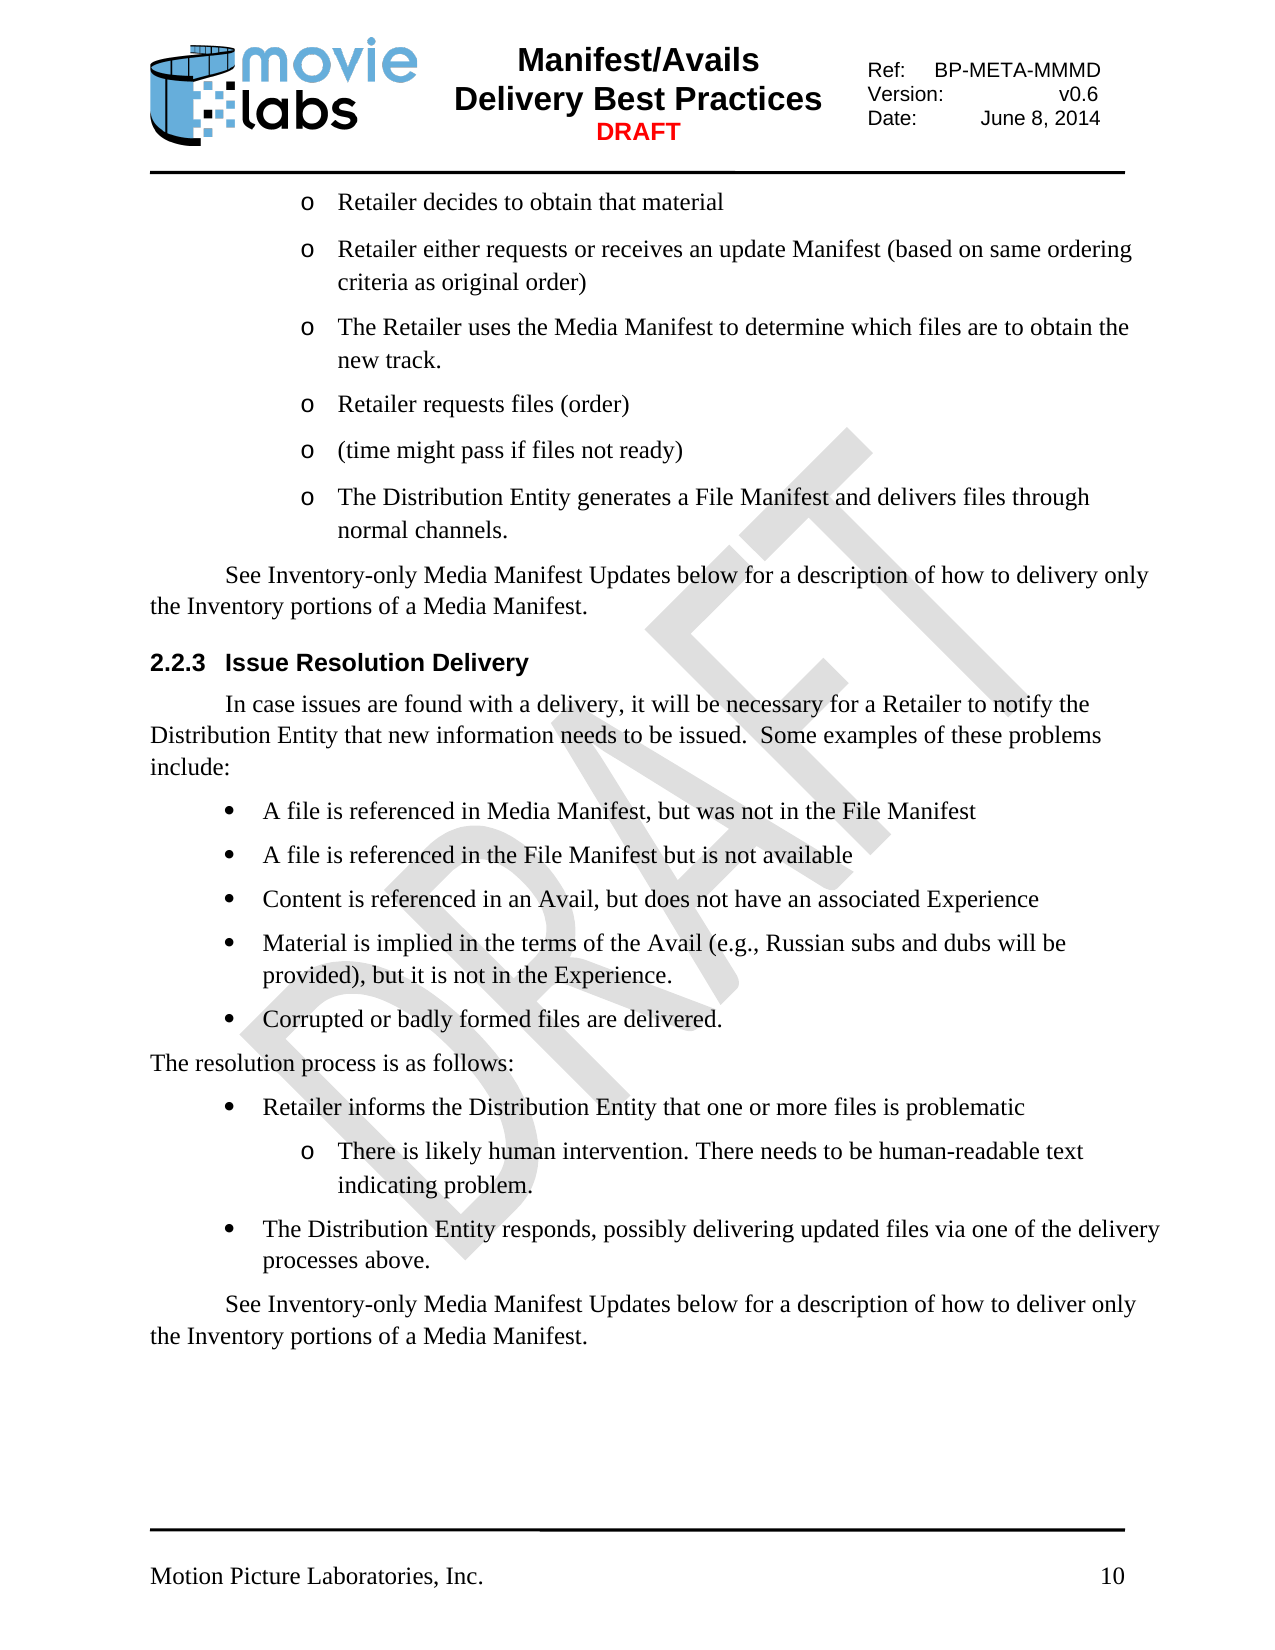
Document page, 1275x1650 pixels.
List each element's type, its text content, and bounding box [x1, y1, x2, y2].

text In case issues are found with a delivery, it will be necessary for a Retailer to notify the Distribution Entity that new information needs to be issued. Some examples of these problems include: [150, 689, 1162, 781]
list Content is referenced in an Avail, but does not have an associated Experience [225, 884, 1162, 913]
list Retailer requests files (order) [300, 389, 1162, 420]
list Corrupted or badly formed files are delivered. [225, 1004, 1162, 1033]
list The Distribution Entity responds, possibly delivering updated files via one of the delivery processes above. [225, 1214, 1162, 1274]
subtitle Issue Resolution Delivery [150, 648, 1162, 677]
list Retailer informs the Distribution Entity that one or more files is problematic [225, 1092, 1162, 1121]
text See Inventory-only Media Manifest Updates below for a description of how to deliver only the Inventory portions of a Media Manifest. [150, 1289, 1162, 1350]
text The resolution process is as follows: [150, 1048, 1162, 1077]
list The Distribution Entity generates a File Manifest and delivers files through normal channels. [300, 482, 1162, 544]
picture [150, 37, 418, 146]
list (time might pass if files not ready) [300, 436, 1162, 466]
list Retailer decides to obtain that material [300, 187, 1162, 218]
text See Inventory-only Media Manifest Updates below for a description of how to delivery only the Inventory portions of a Media Manifest. [150, 560, 1162, 620]
list A file is referenced in Media Manifest, but was not in the File Manifest [225, 796, 1162, 825]
list The Retailer uses the Media Manifest to determine which files are to obtain the new track. [300, 312, 1162, 374]
list There is likely human intervention. There needs to be human-readable text indicating problem. [300, 1136, 1162, 1199]
list Material is implied in the terms of the Avail (e.g., Russian subs and dubs will be provided), but it is not in the Experience. [225, 928, 1162, 989]
list Retailer either requests or receives an update Manifest (based on same ordering criteria as original order) [300, 234, 1162, 296]
list A file is referenced in the File Manifest but is not available [225, 840, 1162, 869]
